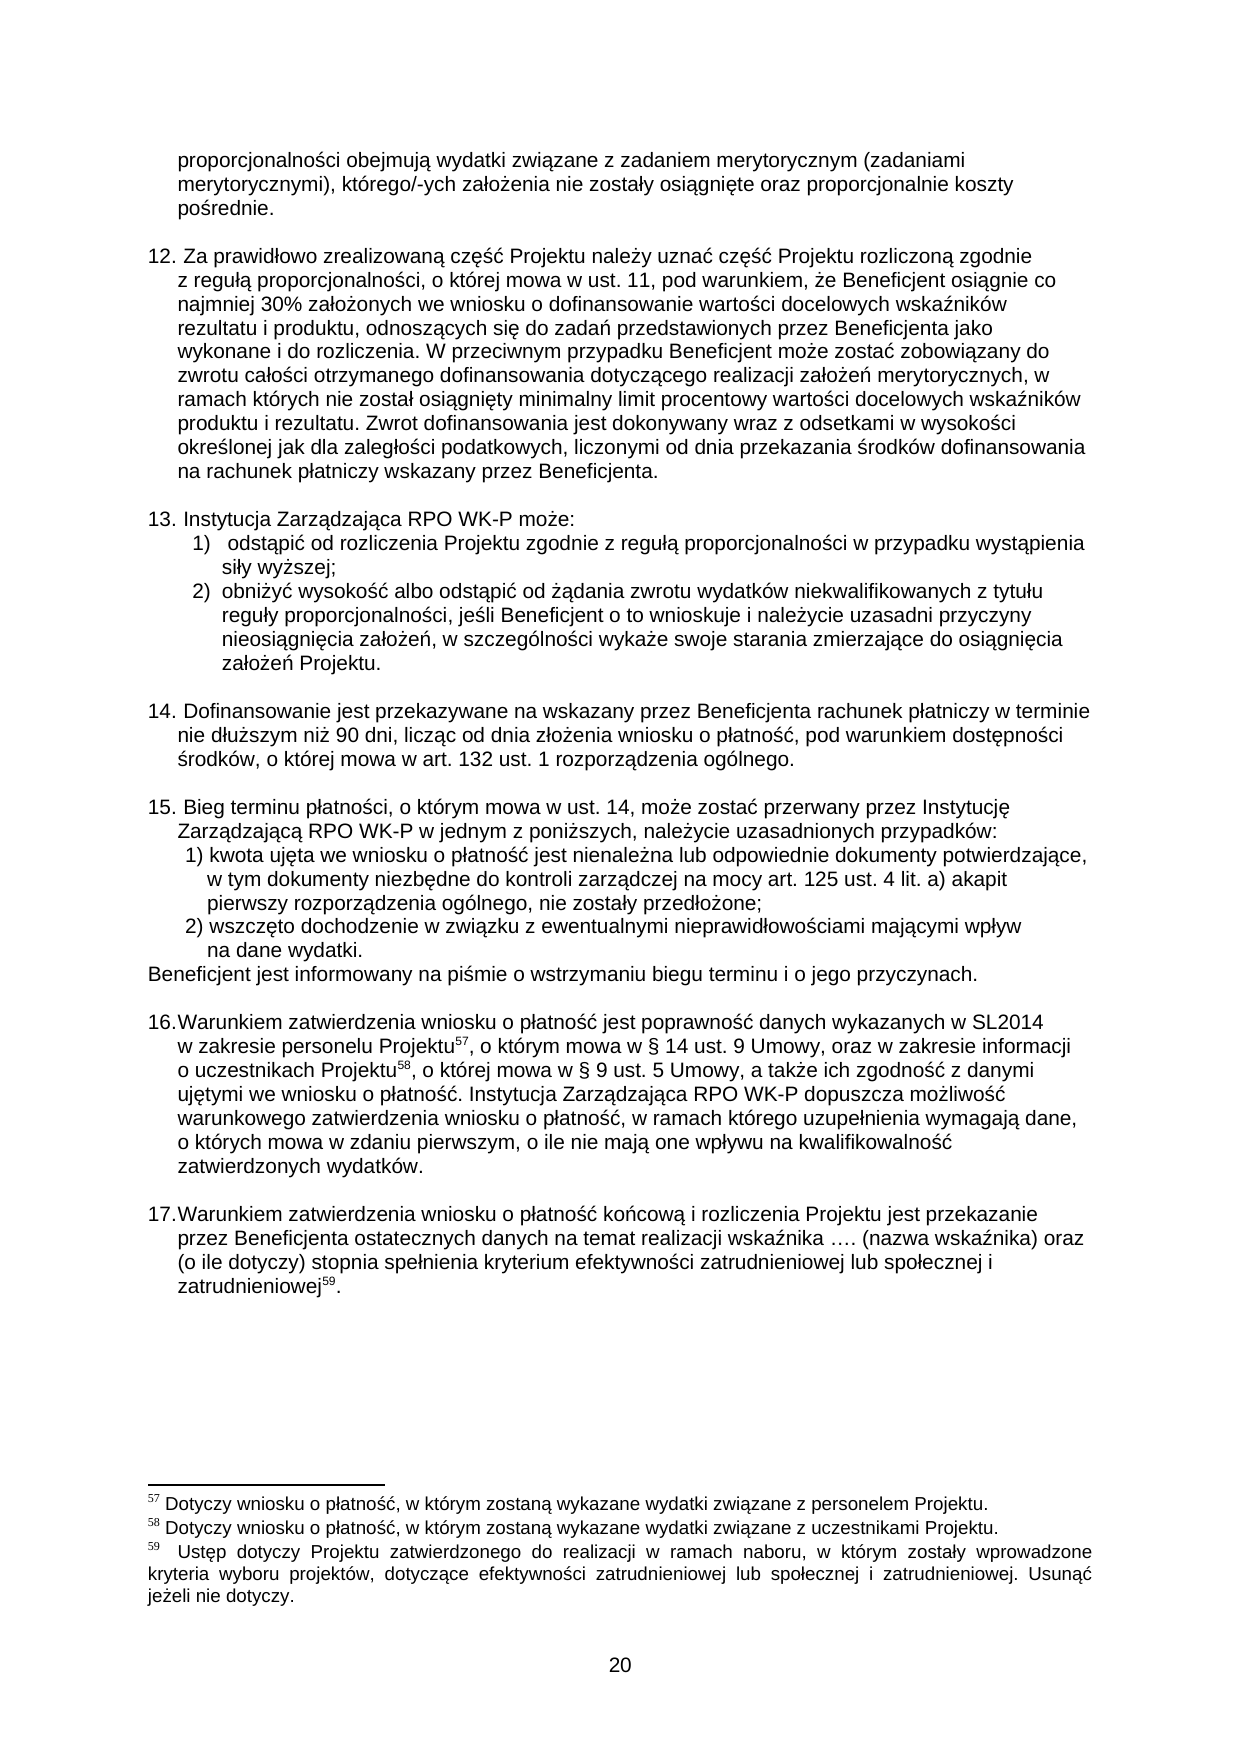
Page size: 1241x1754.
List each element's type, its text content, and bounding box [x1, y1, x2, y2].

list obniżyć wysokość albo odstąpić od żądania zwrotu wydatków niekwalifikowanych z tytułu reguły proporcjonalności, jeśli Beneficjent o to wnioskuje i należycie uzasadni przyczyny nieosiągnięcia założeń, w szczególności wykaże swoje starania zmierzające do osiągnięcia założeń Projektu. [192, 579, 1092, 675]
text 1) kwota ujęta we wniosku o płatność jest nienależna lub odpowiednie dokumenty potwierdzające, w tym dokumenty niezbędne do kontroli zarządczej na mocy art. 125 ust. 4 lit. a) akapit pierwszy rozporządzenia ogólnego, nie zostały przedłożone; [185, 842, 1092, 914]
list Bieg terminu płatności, o którym mowa w ust. 14, może zostać przerwany przez Instytucję Zarządzającą RPO WK-P w jednym z poniższych, należycie uzasadnionych przypadków: [148, 794, 1092, 842]
list odstąpić od rozliczenia Projektu zgodnie z regułą proporcjonalności w przypadku wystąpienia siły wyższej; [192, 531, 1092, 579]
list Warunkiem zatwierdzenia wniosku o płatność końcową i rozliczenia Projektu jest przekazanie przez Beneficjenta ostatecznych danych na temat realizacji wskaźnika …. (nazwa wskaźnika) oraz (o ile dotyczy) stopnia spełnienia kryterium efektywności zatrudnieniowej lub społecznej i zatrudnieniowej. [148, 1202, 1092, 1298]
text 2) wszczęto dochodzenie w związku z ewentualnymi nieprawidłowościami mającymi wpływ na dane wydatki. [185, 914, 1092, 962]
text Beneficjent jest informowany na piśmie o wstrzymaniu biegu terminu i o jego przyczynach. [148, 962, 1092, 986]
list Warunkiem zatwierdzenia wniosku o płatność jest poprawność danych wykazanych w SL2014 w zakresie personelu Projektu, o którym mowa w § 14 ust. 9 Umowy, oraz w zakresie informacji o uczestnikach Projektu, o której mowa w § 9 ust. 5 Umowy, a także ich zgodność z danymi ujętymi we wniosku o płatność. Instytucja Zarządzająca RPO WK-P dopuszcza możliwość warunkowego zatwierdzenia wniosku o płatność, w ramach którego uzupełnienia wymagają dane, o których mowa w zdaniu pierwszym, o ile nie mają one wpływu na kwalifikowalność zatwierdzonych wydatków. [148, 1010, 1092, 1178]
list Dofinansowanie jest przekazywane na wskazany przez Beneficjenta rachunek płatniczy w terminie nie dłuższym niż 90 dni, licząc od dnia złożenia wniosku o płatność, pod warunkiem dostępności środków, o której mowa w art. 132 ust. 1 rozporządzenia ogólnego. [148, 699, 1092, 771]
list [148, 148, 1092, 219]
list Za prawidłowo zrealizowaną część Projektu należy uznać część Projektu rozliczoną zgodnie z regułą proporcjonalności, o której mowa w ust. 11, pod warunkiem, że Beneficjent osiągnie co najmniej 30% założonych we wniosku o dofinansowanie wartości docelowych wskaźników rezultatu i produktu, odnoszących się do zadań przedstawionych przez Beneficjenta jako wykonane i do rozliczenia. W przeciwnym przypadku Beneficjent może zostać zobowiązany do zwrotu całości otrzymanego dofinansowania dotyczącego realizacji założeń merytorycznych, w ramach których nie został osiągnięty minimalny limit procentowy wartości docelowych wskaźników produktu i rezultatu. Zwrot dofinansowania jest dokonywany wraz z odsetkami w wysokości określonej jak dla zaległości podatkowych, liczonymi od dnia przekazania środków dofinansowania na rachunek płatniczy wskazany przez Beneficjenta. [148, 243, 1092, 483]
list Instytucja Zarządzająca RPO WK-P może: [148, 507, 1092, 531]
